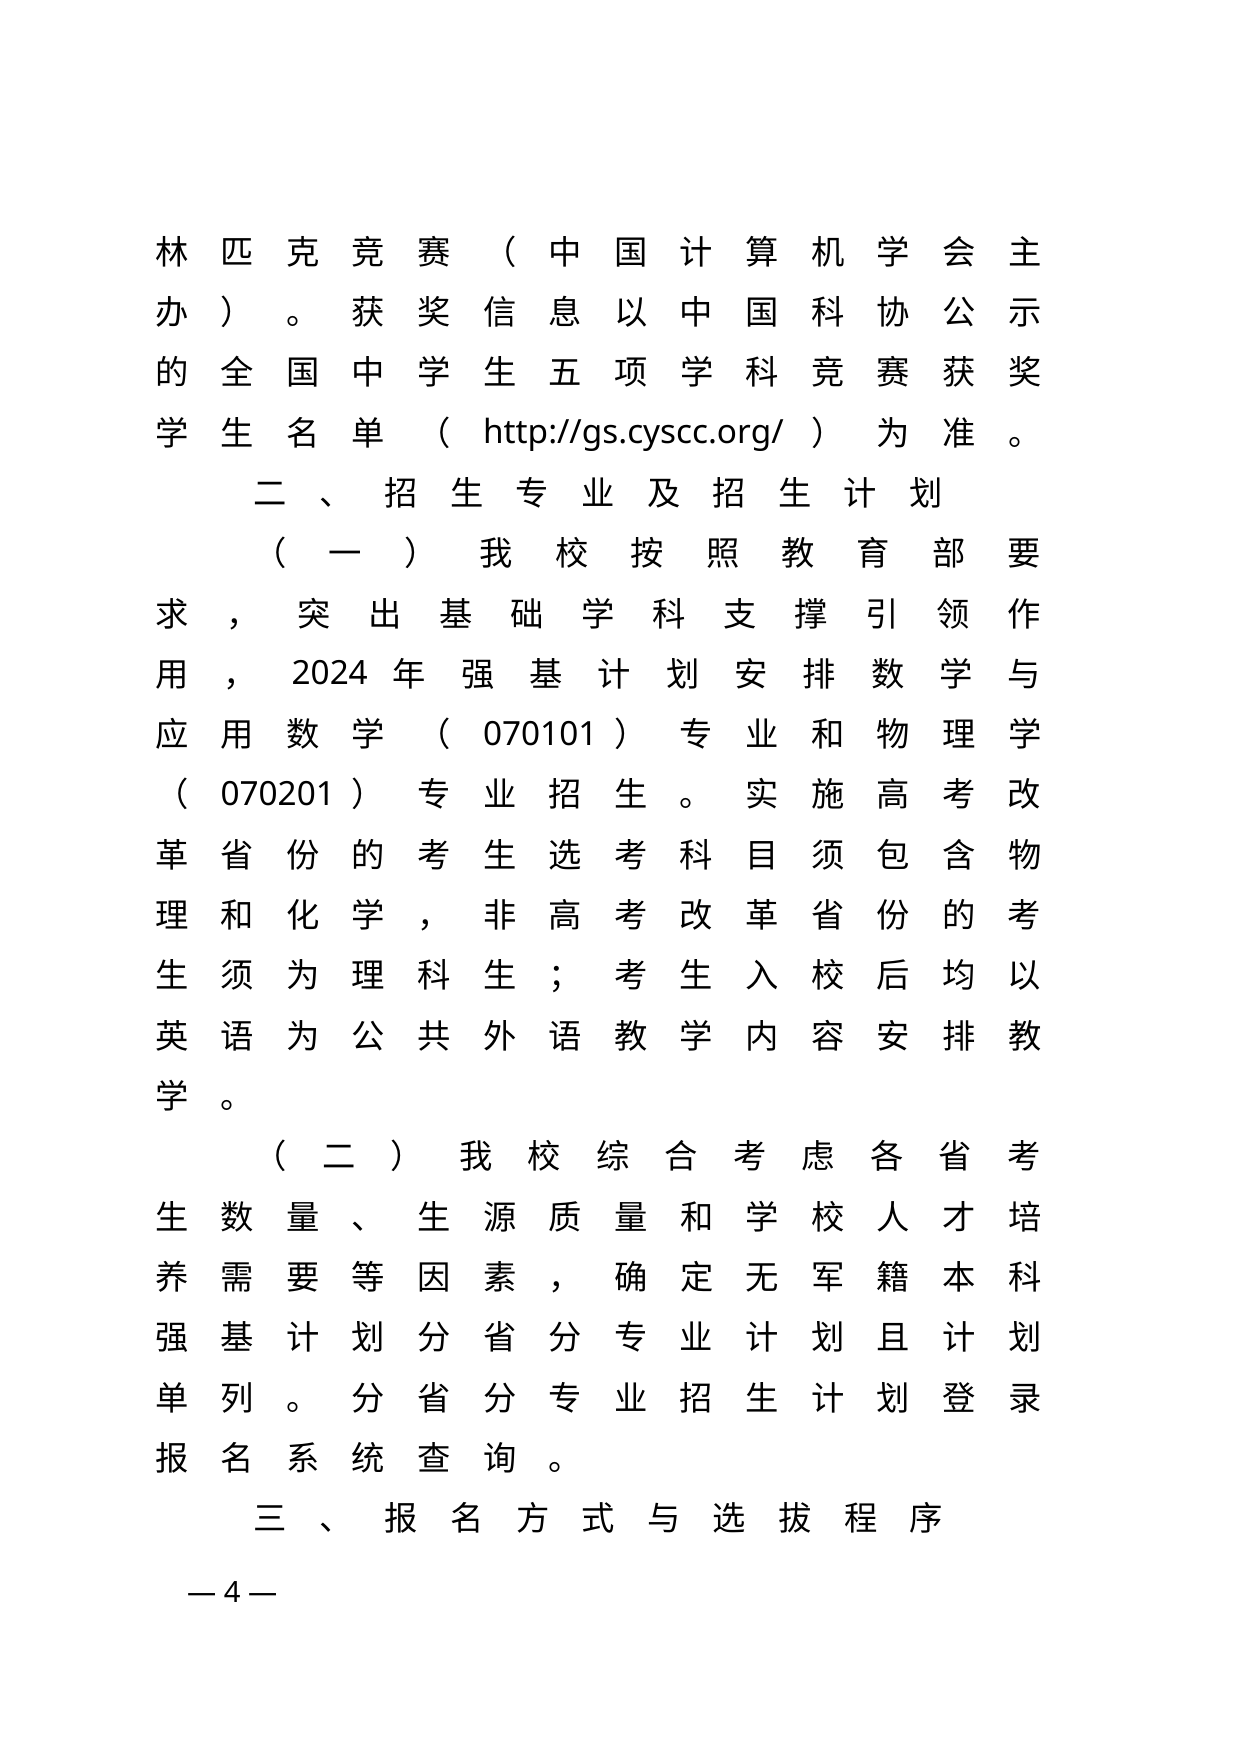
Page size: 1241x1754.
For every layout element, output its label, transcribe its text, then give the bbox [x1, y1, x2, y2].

text （二）我校综合考虑各省考生数量、生源质量和学校人才培养需要等因素，确定无军籍本科强基计划分省分专业计划且计划单列。分省分专业招生计划登录报名系统查询。 [155, 1124, 1073, 1486]
text 二、招生专业及招生计划 [155, 461, 1073, 521]
text （一）我校按照教育部要求，突出基础学科支撑引领作用，2024年强基计划安排数学与应用数学（070101）专业和物理学（070201）专业招生。实施高考改革省份的考生选考科目须包含物理和化学，非高考改革省份的考生须为理科生；考生入校后均以英语为公共外语教学内容安排教学。 [155, 521, 1073, 1124]
text 三、报名方式与选拔程序 [155, 1486, 1073, 1546]
